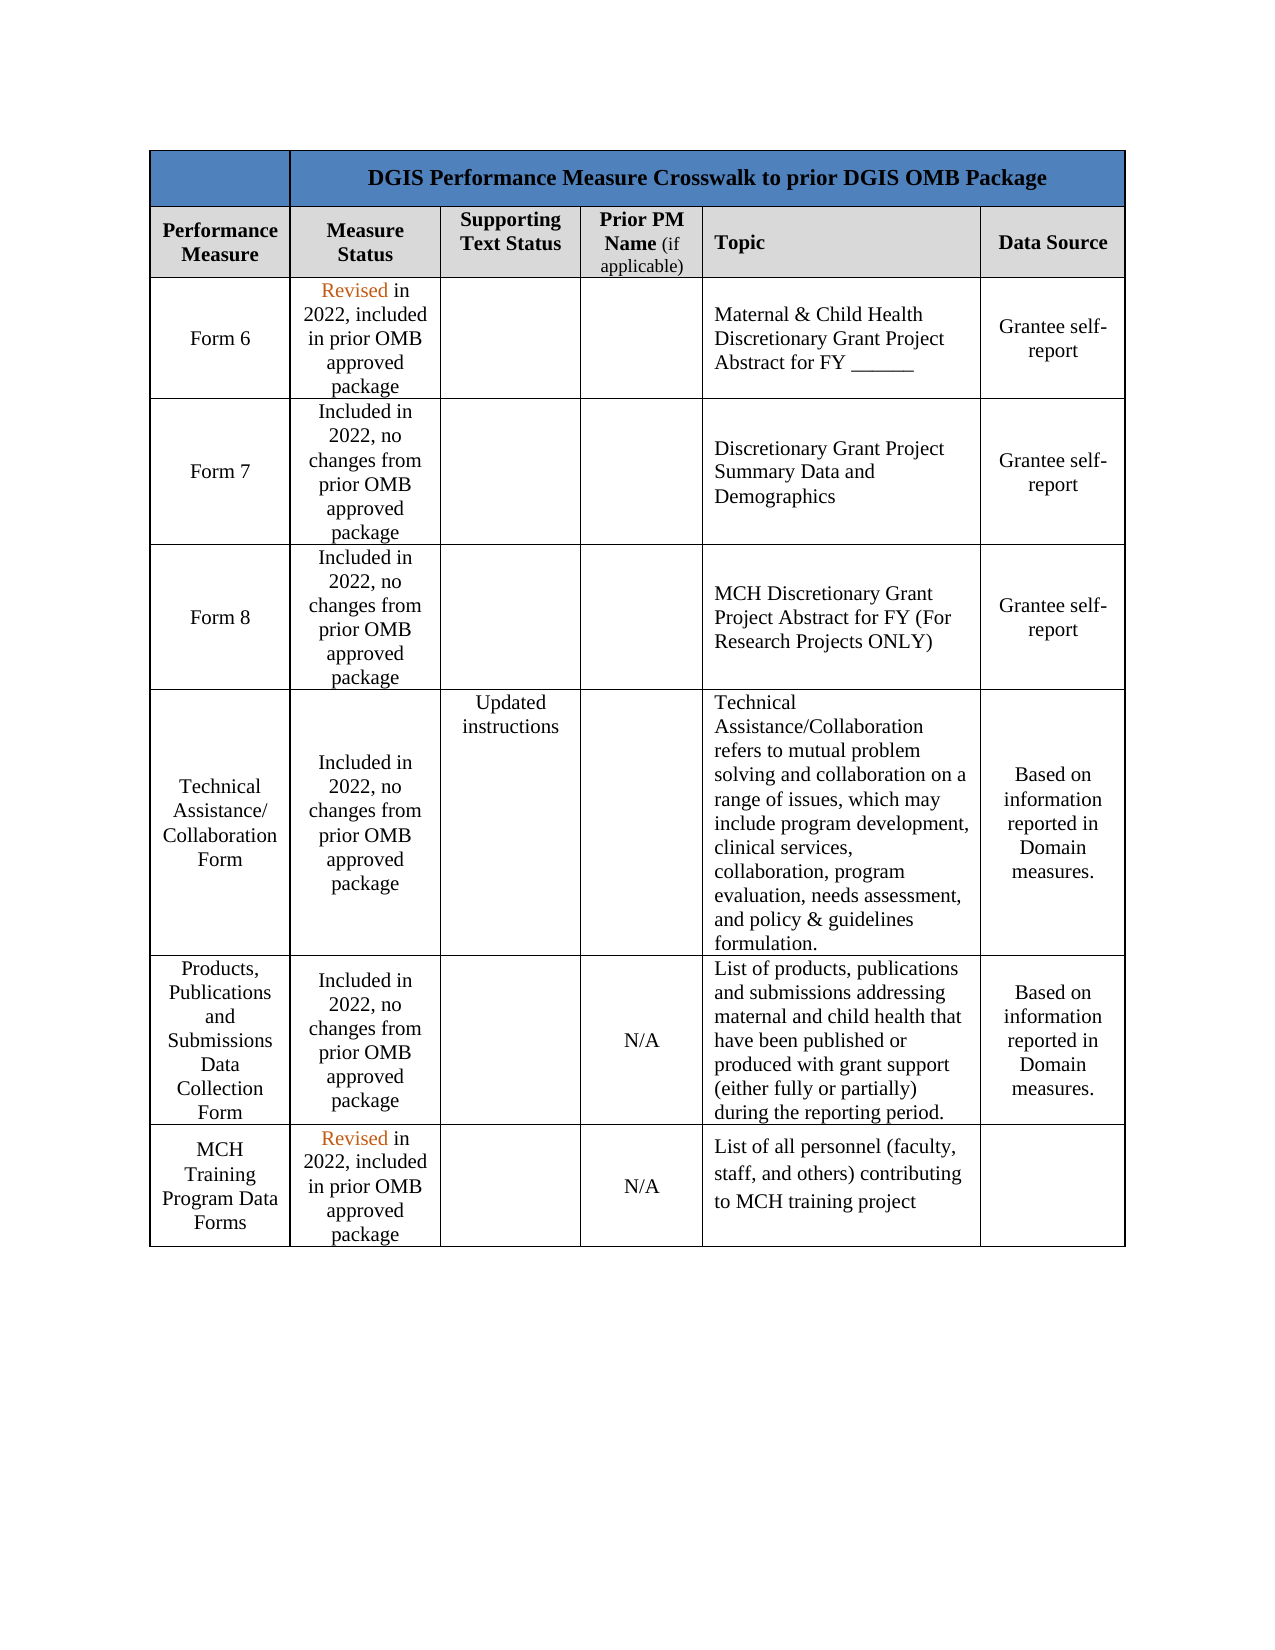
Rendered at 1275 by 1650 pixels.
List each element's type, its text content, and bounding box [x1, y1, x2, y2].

table_cell Maternal & Child Health Discretionary Grant Project Abstract for FY ______ [703, 278, 980, 398]
table_cell [441, 1125, 580, 1246]
table_cell [441, 545, 580, 689]
table_cell Based on information reported in Domain measures. [981, 956, 1124, 1124]
table_cell Revised in 2022, included in prior OMB approved package [291, 278, 440, 398]
table_cell Technical Assistance/Collaboration refers to mutual problem solving and collaboration on a range of issues, which may include program development, clinical services, collaboration, program evaluation, needs assessment, and policy & guidelines formulation. [703, 690, 980, 955]
table_cell Topic [703, 207, 980, 277]
table_cell MCH Training Program Data Forms [151, 1125, 289, 1246]
table_cell Discretionary Grant Project Summary Data and Demographics [703, 399, 980, 544]
table_header [151, 151, 289, 206]
table_cell [981, 1125, 1124, 1246]
table_cell Products, Publications and Submissions Data Collection Form [151, 956, 289, 1124]
table_cell Grantee self-report [981, 278, 1124, 398]
table_cell Measure Status [291, 207, 440, 277]
table_cell [581, 545, 702, 689]
table_cell Form 6 [151, 278, 289, 398]
table_cell N/A [581, 956, 702, 1124]
table_cell Included in 2022, no changes from prior OMB approved package [291, 545, 440, 689]
table_cell Performance Measure [151, 207, 289, 277]
table_cell Included in 2022, no changes from prior OMB approved package [291, 690, 440, 955]
table_cell [581, 278, 702, 398]
table_cell Data Source [981, 207, 1124, 277]
table_cell [581, 690, 702, 955]
table_cell [581, 399, 702, 544]
table_cell List of all personnel (faculty, staff, and others) contributing to MCH training project [703, 1125, 980, 1246]
table_cell Revised in 2022, included in prior OMB approved package [291, 1125, 440, 1246]
table_cell Grantee self-report [981, 545, 1124, 689]
table_cell Prior PM Name (if applicable) [581, 207, 702, 277]
table_cell [441, 278, 580, 398]
table_cell Technical Assistance/ Collaboration Form [151, 690, 289, 955]
table_cell Supporting Text Status [441, 207, 580, 277]
table_cell Form 7 [151, 399, 289, 544]
table_cell [441, 399, 580, 544]
table_cell Grantee self-report [981, 399, 1124, 544]
table_cell Form 8 [151, 545, 289, 689]
table_cell List of products, publications and submissions addressing maternal and child health that have been published or produced with grant support (either fully or partially) during the reporting period. [907, 956, 980, 1124]
table_cell Included in 2022, no changes from prior OMB approved package [291, 956, 440, 1124]
table_cell Based on information reported in Domain measures. [981, 690, 1124, 955]
table_cell [441, 956, 580, 1124]
table_cell Included in 2022, no changes from prior OMB approved package [291, 399, 440, 544]
table_header DGIS Performance Measure Crosswalk to prior DGIS OMB Package [291, 151, 1124, 206]
table_cell MCH Discretionary Grant Project Abstract for FY (For Research Projects ONLY) [703, 545, 980, 689]
table_cell Updated instructions [441, 690, 580, 955]
table_cell N/A [581, 1125, 702, 1246]
